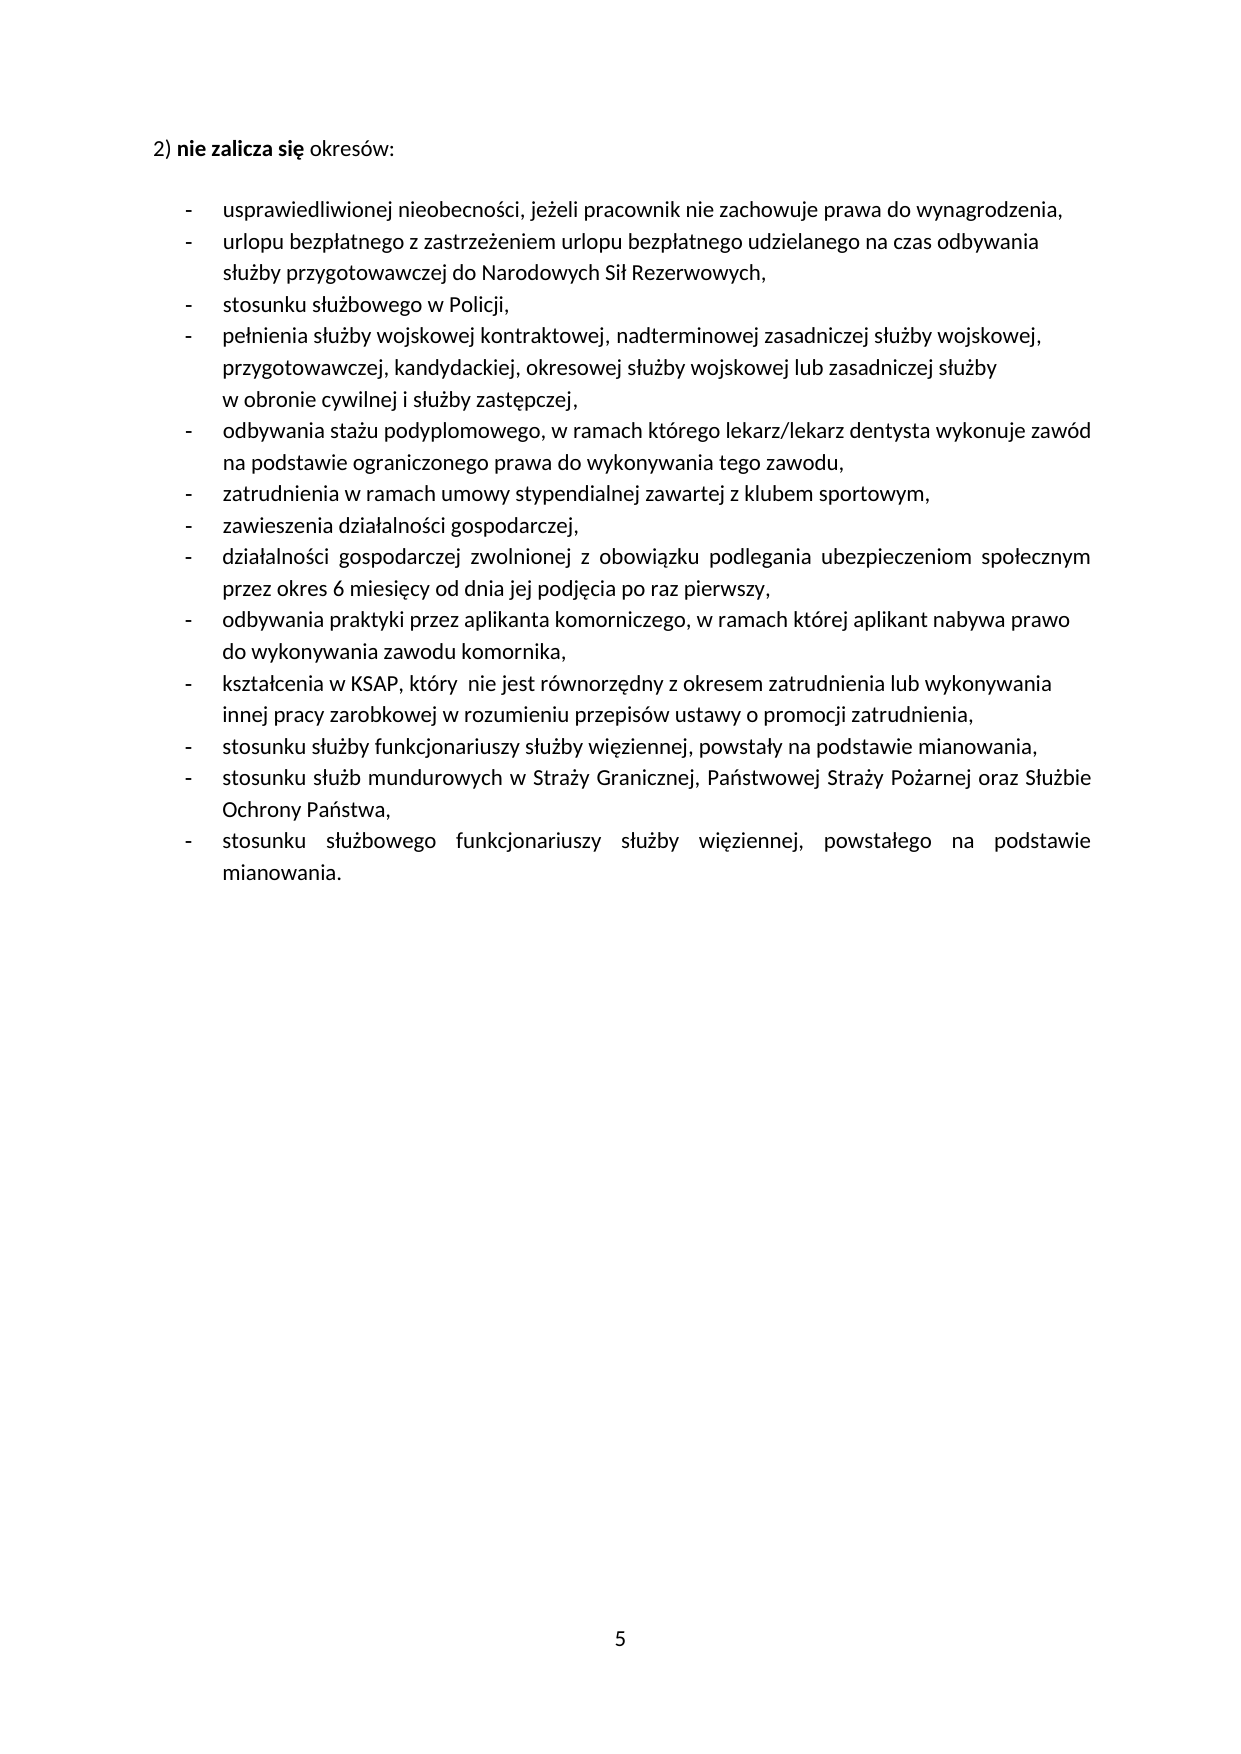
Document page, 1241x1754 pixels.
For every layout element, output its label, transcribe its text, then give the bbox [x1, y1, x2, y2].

list odbywania praktyki przez aplikanta komorniczego, w ramach której aplikant nabywa prawo do wykonywania zawodu komornika, [185, 606, 1093, 665]
list pełnienia służby wojskowej kontraktowej, nadterminowej zasadniczej służby wojskowej, przygotowawczej, kandydackiej, okresowej służby wojskowej lub zasadniczej służby w obronie cywilnej i służby zastępczej, [185, 322, 1093, 413]
list zawieszenia działalności gospodarczej, [185, 511, 1093, 539]
list stosunku służby funkcjonariuszy służby więziennej, powstały na podstawie mianowania, [185, 732, 1093, 760]
list kształcenia w KSAP, który nie jest równorzędny z okresem zatrudnienia lub wykonywania innej pracy zarobkowej w rozumieniu przepisów ustawy o promocji zatrudnienia, [185, 669, 1093, 728]
list usprawiedliwionej nieobecności, jeżeli pracownik nie zachowuje prawa do wynagrodzenia, [185, 195, 1093, 223]
list odbywania stażu podyplomowego, w ramach którego lekarz/lekarz dentysta wykonuje zawód na podstawie ograniczonego prawa do wykonywania tego zawodu, [185, 416, 1093, 476]
list zatrudnienia w ramach umowy stypendialnej zawartej z klubem sportowym, [185, 479, 1093, 507]
text 2) nie zalicza się okresów: [148, 134, 1093, 163]
list stosunku służbowego w Policji, [185, 290, 1093, 318]
list urlopu bezpłatnego z zastrzeżeniem urlopu bezpłatnego udzielanego na czas odbywania służby przygotowawczej do Narodowych Sił Rezerwowych, [185, 227, 1093, 286]
list działalności gospodarczej zwolnionej z obowiązku podlegania ubezpieczeniom społecznym przez okres 6 miesięcy od dnia jej podjęcia po raz pierwszy, [185, 542, 1093, 602]
list stosunku służbowego funkcjonariuszy służby więziennej, powstałego na podstawie mianowania. [185, 827, 1093, 886]
list stosunku służb mundurowych w Straży Granicznej, Państwowej Straży Pożarnej oraz Służbie Ochrony Państwa, [185, 763, 1093, 823]
